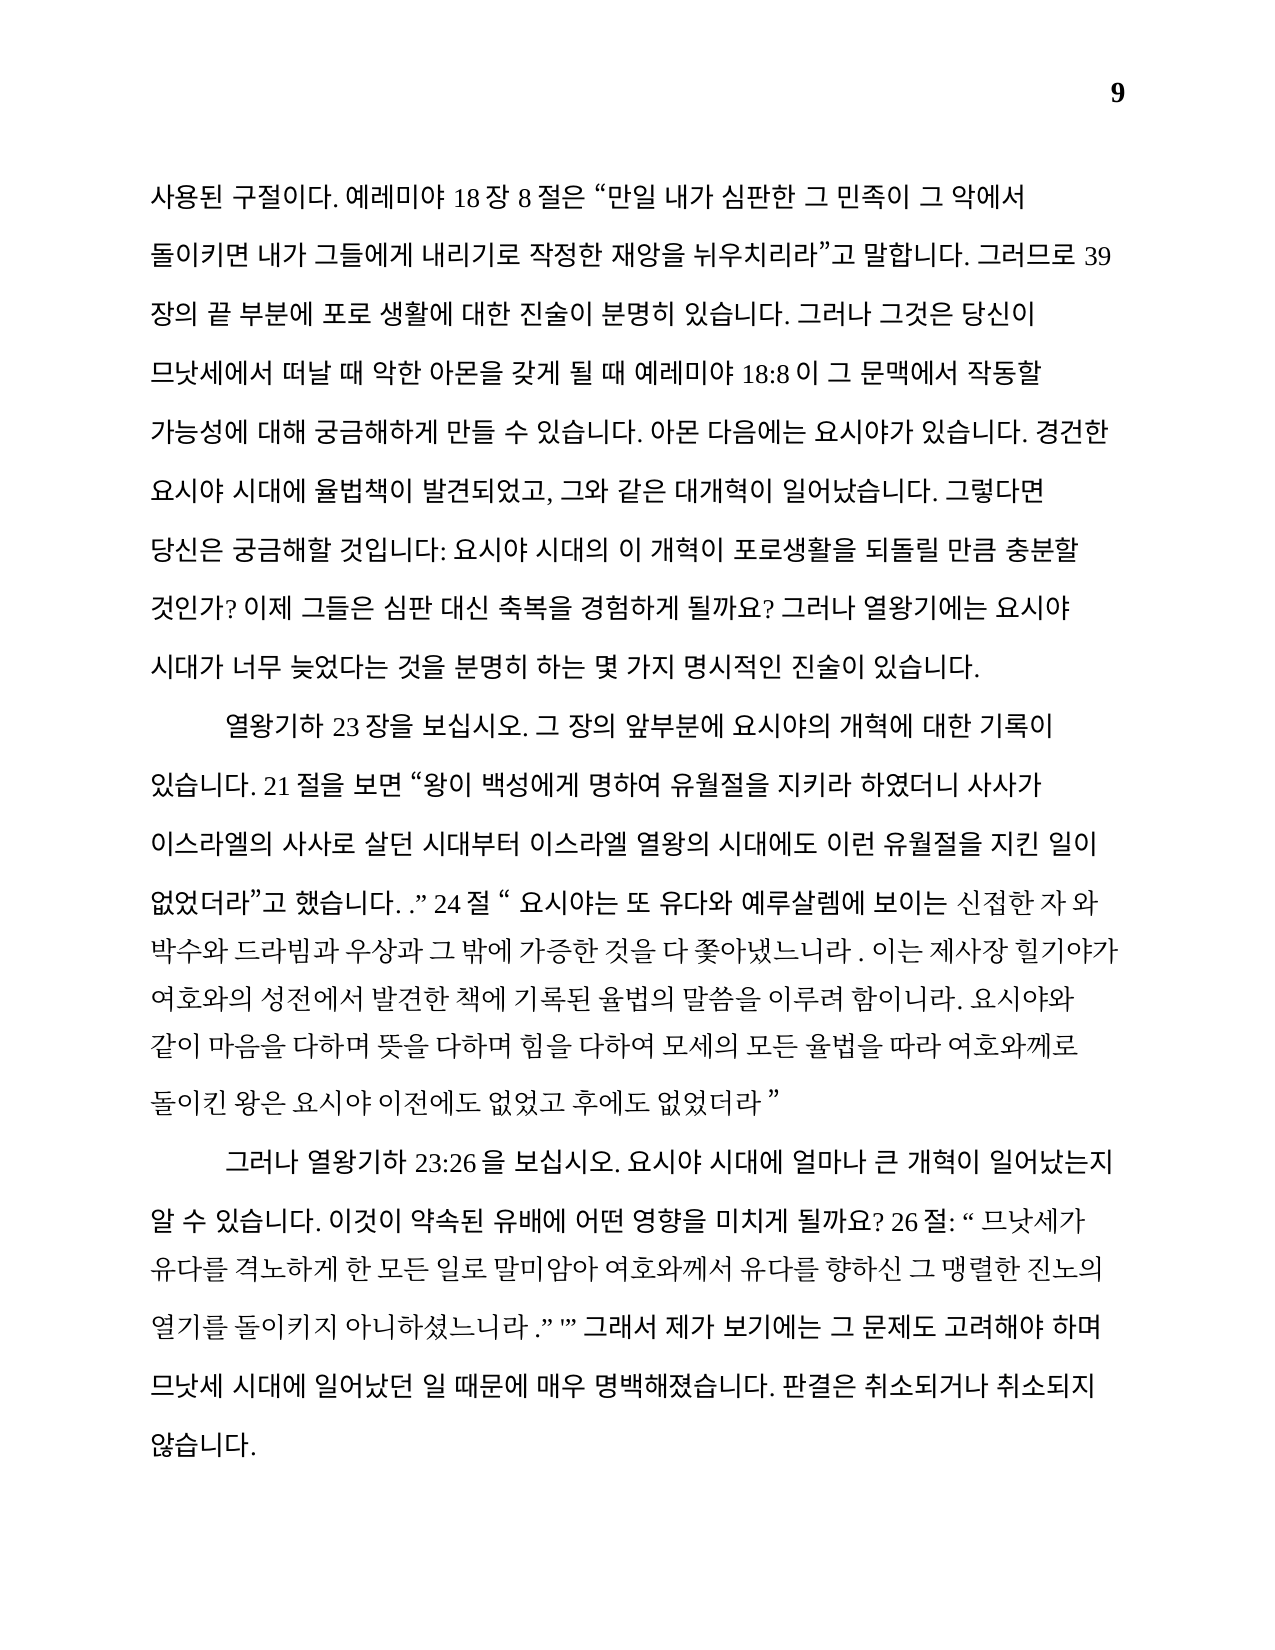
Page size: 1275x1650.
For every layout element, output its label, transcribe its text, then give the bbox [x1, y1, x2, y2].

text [150, 176, 1125, 686]
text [150, 1141, 1125, 1463]
text 열왕기하 23장을 보십시오. 그 장의 앞부분에 요시야의 개혁에 대한 기록이 있습니다. 21절을 보면 “왕이 백성에게 명하여 유월절을 지키라 하였더니 사사가 이스라엘의 사사로 살던 시대부터 이스라엘 열왕의 시대에도 이런 유월절을 지킨 일이 없었더라”고 했습니다. .” 24절 “ 요시야는 또 유다와 예루살렘에 보이는 신접한 자 와 박수와 드라빔과 우상과 그 밖에 가증한 것을 다 쫓아냈느니라 . 이는 제사장 힐기야가 여호와의 성전에서 발견한 책에 기록된 율법의 말씀을 이루려 함이니라. 요시야와 같이 마음을 다하며 뜻을 다하며 힘을 다하여 모세의 모든 율법을 따라 여호와께로 돌이킨 왕은 요시야 이전에도 없었고 후에도 없었더라 ” [150, 705, 1125, 1122]
